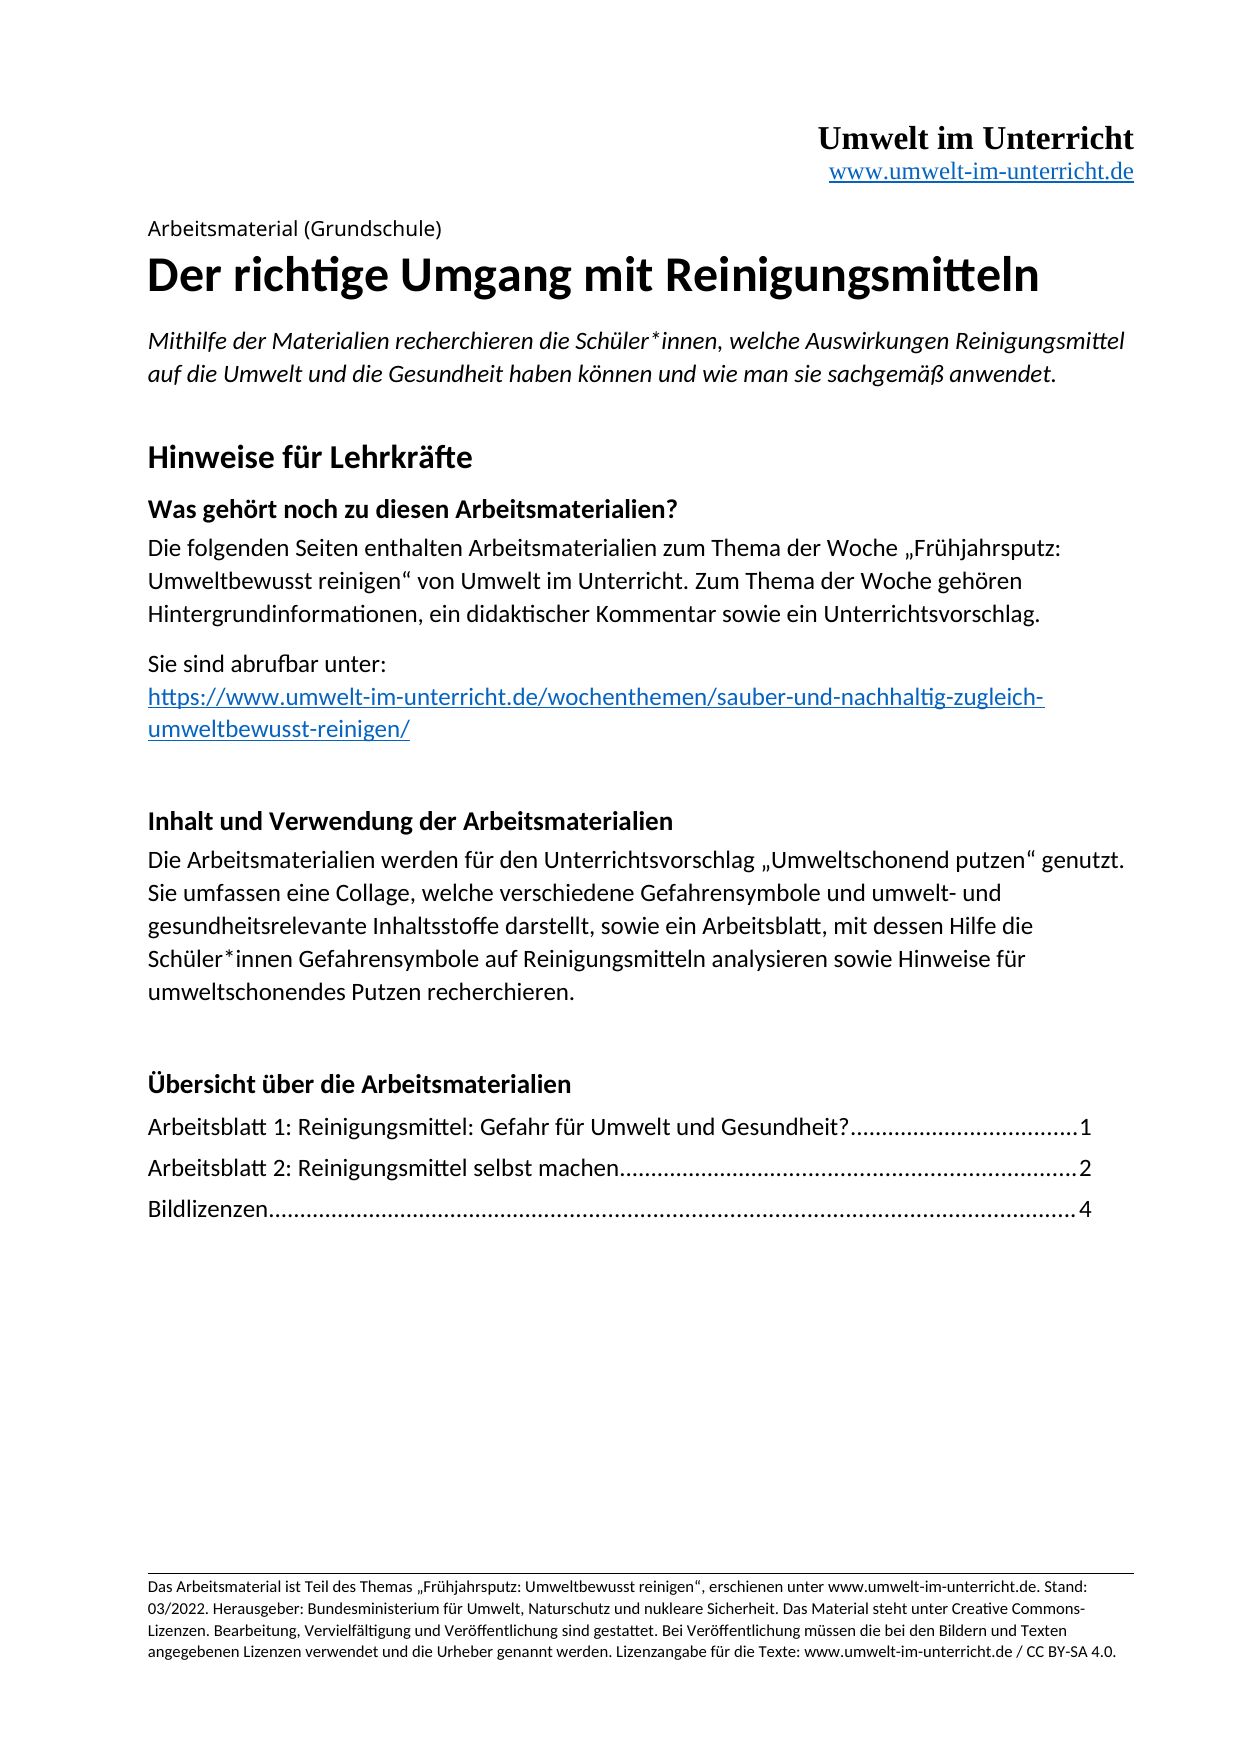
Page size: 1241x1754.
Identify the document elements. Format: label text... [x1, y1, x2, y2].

text Die Arbeitsmaterialien werden für den Unterrichtsvorschlag „Umweltschonend putzen“ genutzt. Sie umfassen eine Collage, welche verschiedene Gefahrensymbole und umwelt- und gesundheitsrelevante Inhaltsstoffe darstellt, sowie ein Arbeitsblatt, mit dessen Hilfe die Schüler*innen Gefahrensymbole auf Reinigungsmitteln analysieren sowie Hinweise für umweltschonendes Putzen recherchieren. [148, 844, 1134, 1006]
text Umwelt im Unterricht www.umwelt-im-unterricht.de [148, 118, 1134, 185]
text Mithilfe der Materialien recherchieren die Schüler*innen, welche Auswirkungen Reinigungsmittel auf die Umwelt und die Gesundheit haben können und wie man sie sachgemäß anwendet. [148, 325, 1134, 388]
text Der richtige Umgang mit Reinigungsmitteln [148, 242, 1134, 303]
text Arbeitsmaterial (Grundschule) [148, 214, 1134, 242]
text Die folgenden Seiten enthalten Arbeitsmaterialien zum Thema der Woche „Frühjahrsputz: Umweltbewusst reinigen“ von Umwelt im Unterricht. Zum Thema der Woche gehören Hintergrundinformationen, ein didaktischer Kommentar sowie ein Unterrichtsvorschlag. [148, 532, 1134, 629]
text Was gehört noch zu diesen Arbeitsmaterialien? [148, 493, 1134, 526]
text Sie sind abrufbar unter: https://www.umwelt-im-unterricht.de/wochenthemen/sauber-und-nachhaltig-zugleich-umweltbewusst-reinigen/ [148, 648, 1134, 744]
text Inhalt und Verwendung der Arbeitsmaterialien [148, 804, 1134, 837]
text Hinweise für Lehrkräfte [148, 436, 1134, 477]
